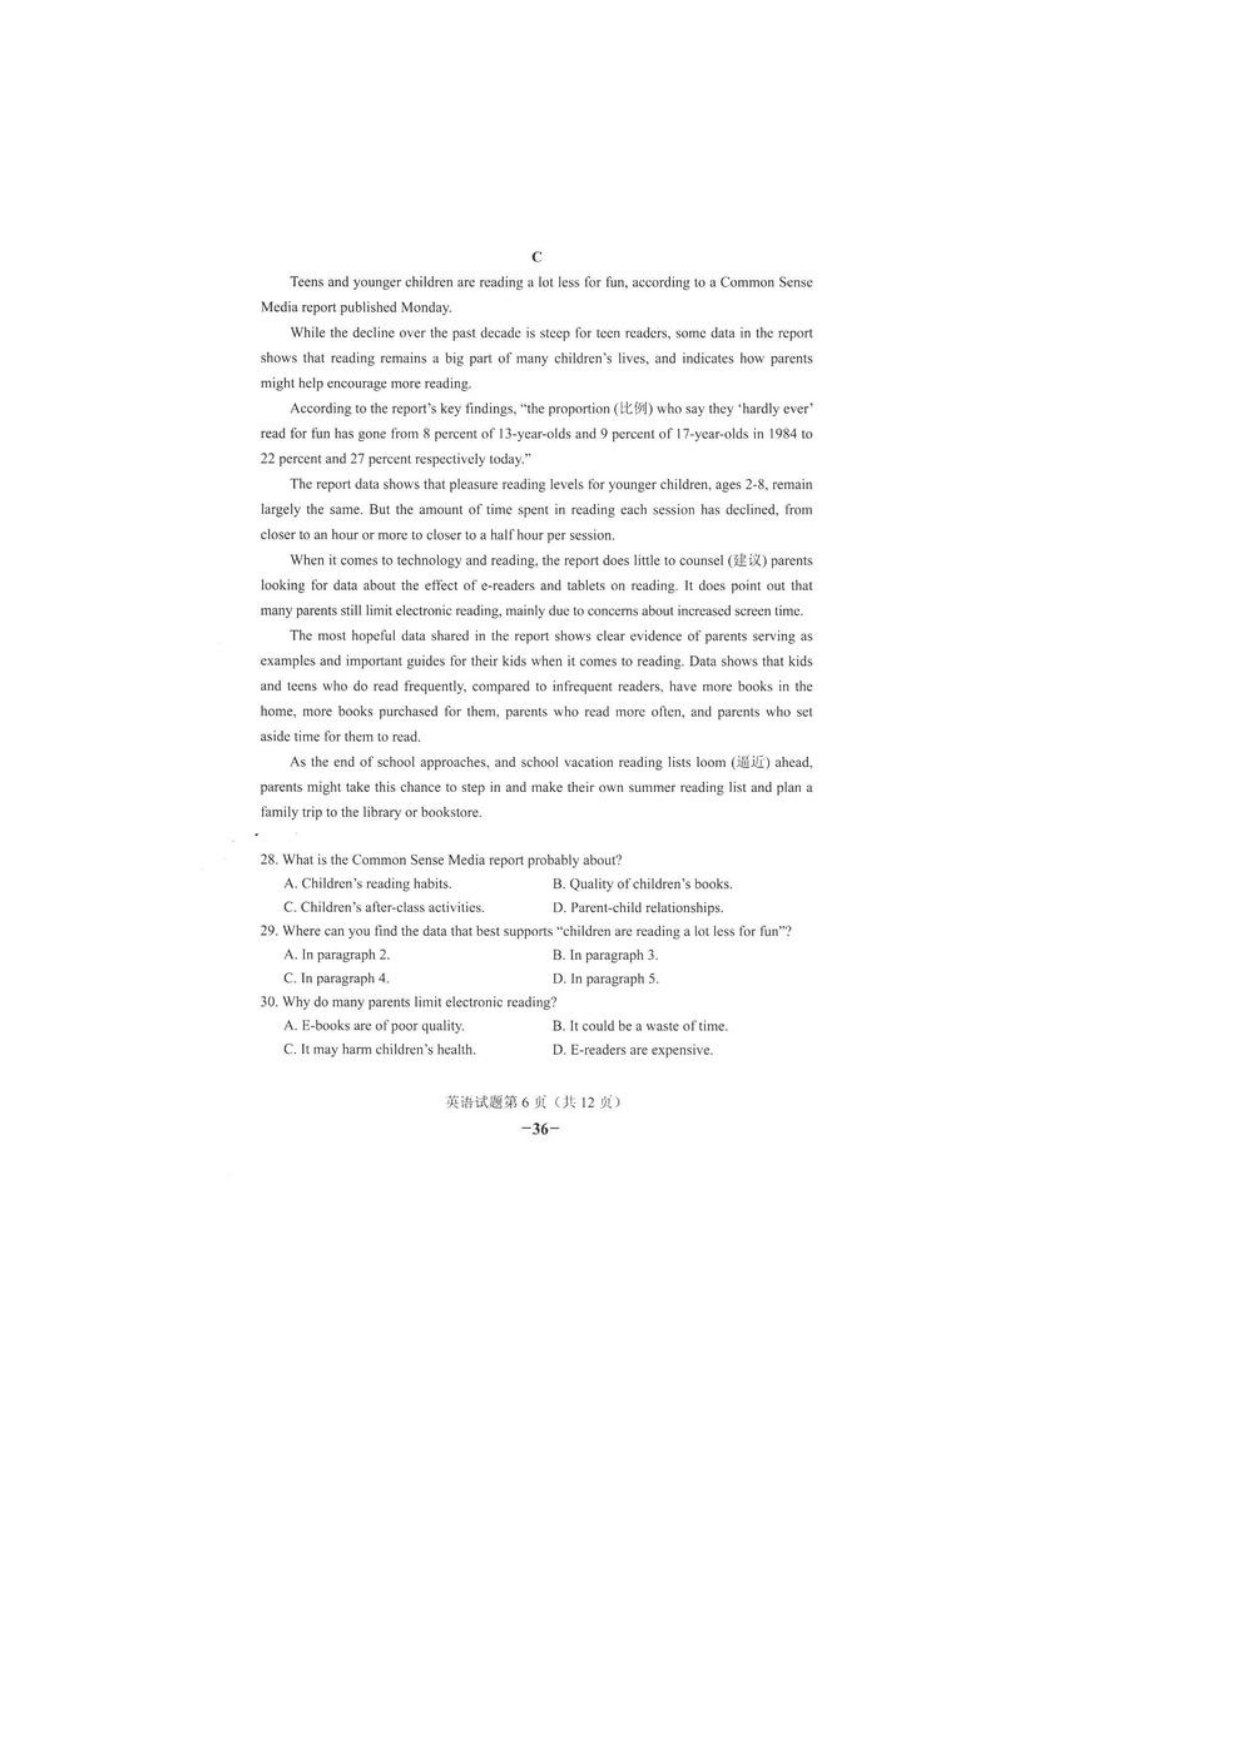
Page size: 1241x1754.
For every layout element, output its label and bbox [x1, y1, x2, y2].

picture [187, 162, 876, 1194]
